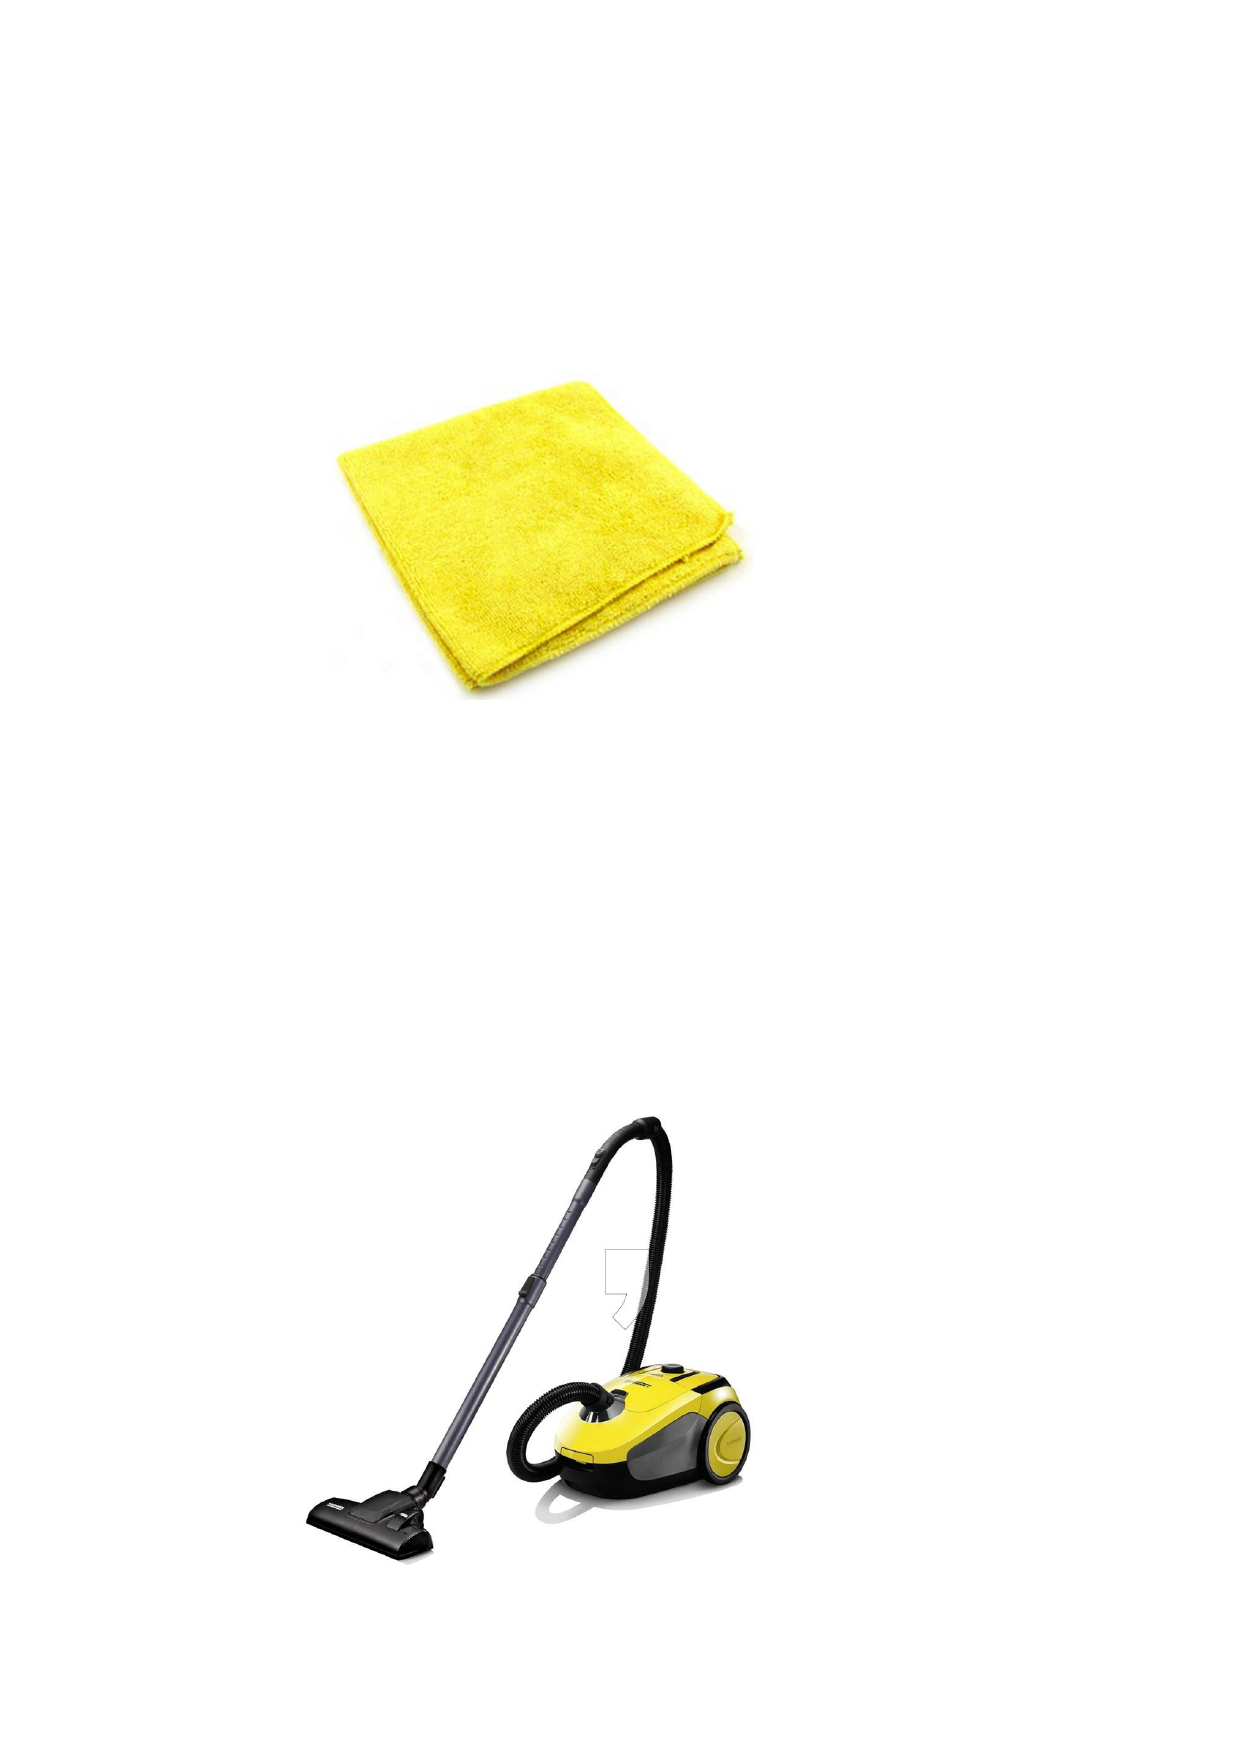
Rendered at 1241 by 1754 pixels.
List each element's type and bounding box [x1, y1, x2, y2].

picture [283, 1095, 773, 1585]
picture [330, 371, 754, 700]
